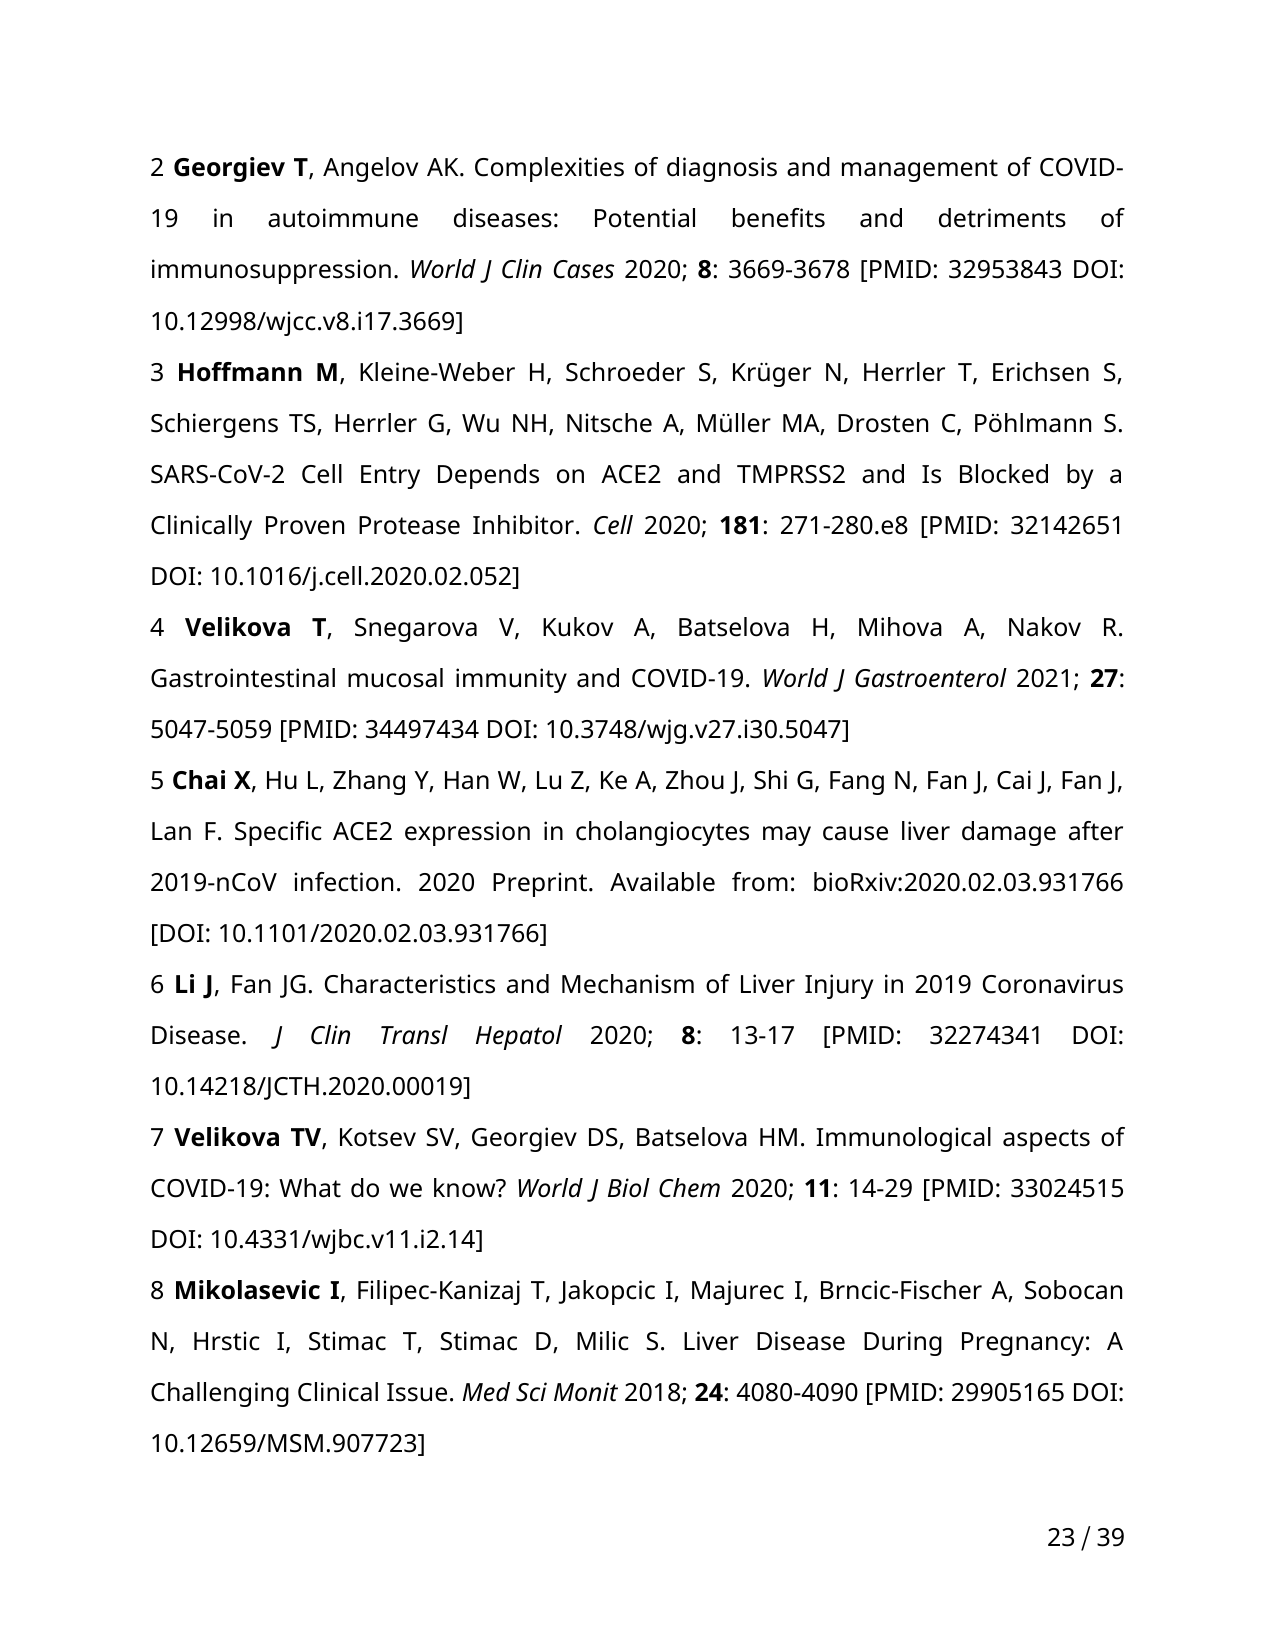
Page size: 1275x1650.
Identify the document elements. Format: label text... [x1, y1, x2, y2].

text 3 Hoffmann M, Kleine-Weber H, Schroeder S, Krüger N, Herrler T, Erichsen S, Schiergens TS, Herrler G, Wu NH, Nitsche A, Müller MA, Drosten C, Pöhlmann S. SARS-CoV-2 Cell Entry Depends on ACE2 and TMPRSS2 and Is Blocked by a Clinically Proven Protease Inhibitor. Cell 2020; 181: 271-280.e8 [PMID: 32142651 DOI: 10.1016/j.cell.2020.02.052] [150, 354, 1125, 592]
text 7 Velikova TV, Kotsev SV, Georgiev DS, Batselova HM. Immunological aspects of COVID-19: What do we know? World J Biol Chem 2020; 11: 14-29 [PMID: 33024515 DOI: 10.4331/wjbc.v11.i2.14] [150, 1120, 1125, 1256]
text 8 Mikolasevic I, Filipec-Kanizaj T, Jakopcic I, Majurec I, Brncic-Fischer A, Sobocan N, Hrstic I, Stimac T, Stimac D, Milic S. Liver Disease During Pregnancy: A Challenging Clinical Issue. Med Sci Monit 2018; 24: 4080-4090 [PMID: 29905165 DOI: 10.12659/MSM.907723] [150, 1273, 1125, 1460]
text 2 Georgiev T, Angelov AK. Complexities of diagnosis and management of COVID-19 in autoimmune diseases: Potential benefits and detriments of immunosuppression. World J Clin Cases 2020; 8: 3669-3678 [PMID: 32953843 DOI: 10.12998/wjcc.v8.i17.3669] [150, 150, 1125, 337]
text 6 Li J, Fan JG. Characteristics and Mechanism of Liver Injury in 2019 Coronavirus Disease. J Clin Transl Hepatol 2020; 8: 13-17 [PMID: 32274341 DOI: 10.14218/JCTH.2020.00019] [150, 967, 1125, 1103]
text 5 Chai X, Hu L, Zhang Y, Han W, Lu Z, Ke A, Zhou J, Shi G, Fang N, Fan J, Cai J, Fan J, Lan F. Specific ACE2 expression in cholangiocytes may cause liver damage after 2019-nCoV infection. 2020 Preprint. Available from: bioRxiv:2020.02.03.931766 [DOI: 10.1101/2020.02.03.931766] [150, 762, 1125, 950]
text 4 Velikova T, Snegarova V, Kukov A, Batselova H, Mihova A, Nakov R. Gastrointestinal mucosal immunity and COVID-19. World J Gastroenterol 2021; 27: 5047-5059 [PMID: 34497434 DOI: 10.3748/wjg.v27.i30.5047] [150, 609, 1125, 746]
